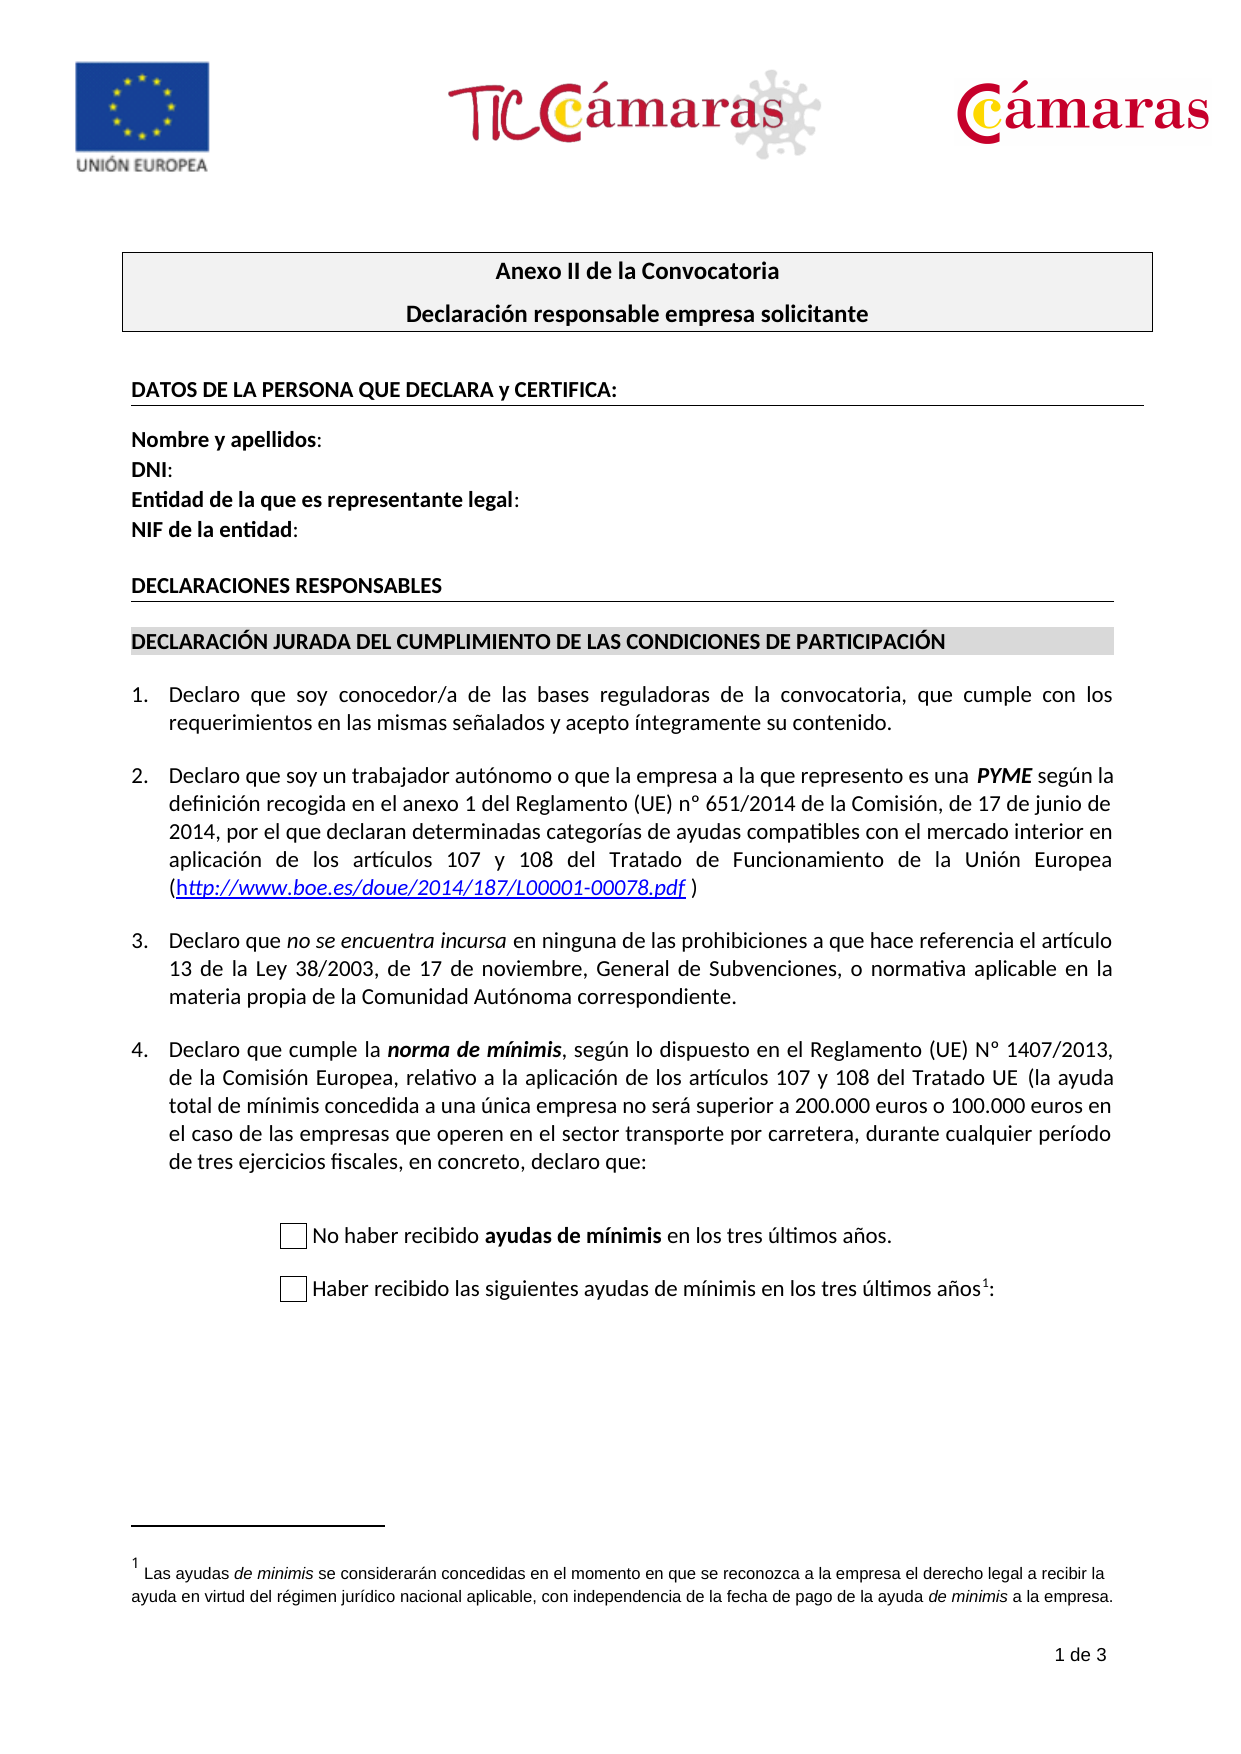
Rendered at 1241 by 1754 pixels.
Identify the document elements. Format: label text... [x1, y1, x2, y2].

text DECLARACIONES RESPONSABLES [131, 571, 1114, 601]
text DATOS DE LA PERSONA QUE DECLARA y CERTIFICA: [131, 375, 1144, 405]
text DECLARACIÓN JURADA DEL CUMPLIMIENTO DE LAS CONDICIONES DE PARTICIPACIÓN [131, 627, 1114, 655]
list Declaro que soy conocedor/a de las bases reguladoras de la convocatoria, que cumple con los requerimientos en las mismas señalados y acepto íntegramente su contenido. [131, 680, 1114, 736]
text NIF de la entidad: [131, 516, 1144, 543]
list Declaro que soy un trabajador autónomo o que la empresa a la que represento es una PYME según la definición recogida en el anexo 1 del Reglamento (UE) nº 651/2014 de la Comisión, de 17 de junio de 2014, por el que declaran determinadas categorías de ayudas compatibles con el mercado interior en aplicación de los artículos 107 y 108 del Tratado de Funcionamiento de la Unión Europea (http://www.boe.es/doue/2014/187/L00001-00078.pdf ) [131, 761, 1114, 901]
text Entidad de la que es representante legal: [131, 485, 1144, 513]
list No haber recibido ayudas de mínimis en los tres últimos años. [242, 1222, 1144, 1249]
picture [953, 78, 1213, 146]
text Declaración responsable empresa solicitante [123, 295, 1152, 331]
picture [71, 57, 211, 175]
picture [441, 57, 832, 168]
text Nombre y apellidos: [131, 425, 1144, 453]
list Haber recibido las siguientes ayudas de mínimis en los tres últimos años: [206, 1274, 1144, 1303]
text Anexo II de la Convocatoria [123, 253, 1152, 286]
list Declaro que cumple la norma de mínimis, según lo dispuesto en el Reglamento (UE) Nº 1407/2013, de la Comisión Europea, relativo a la aplicación de los artículos 107 y 108 del Tratado UE (la ayuda total de mínimis concedida a una única empresa no será superior a 200.000 euros o 100.000 euros en el caso de las empresas que operen en el sector transporte por carretera, durante cualquier período de tres ejercicios fiscales, en concreto, declaro que: [131, 1035, 1114, 1175]
text DNI: [131, 455, 1144, 483]
list Declaro que no se encuentra incursa en ninguna de las prohibiciones a que hace referencia el artículo 13 de la Ley 38/2003, de 17 de noviembre, General de Subvenciones, o normativa aplicable en la materia propia de la Comunidad Autónoma correspondiente. [131, 926, 1114, 1010]
